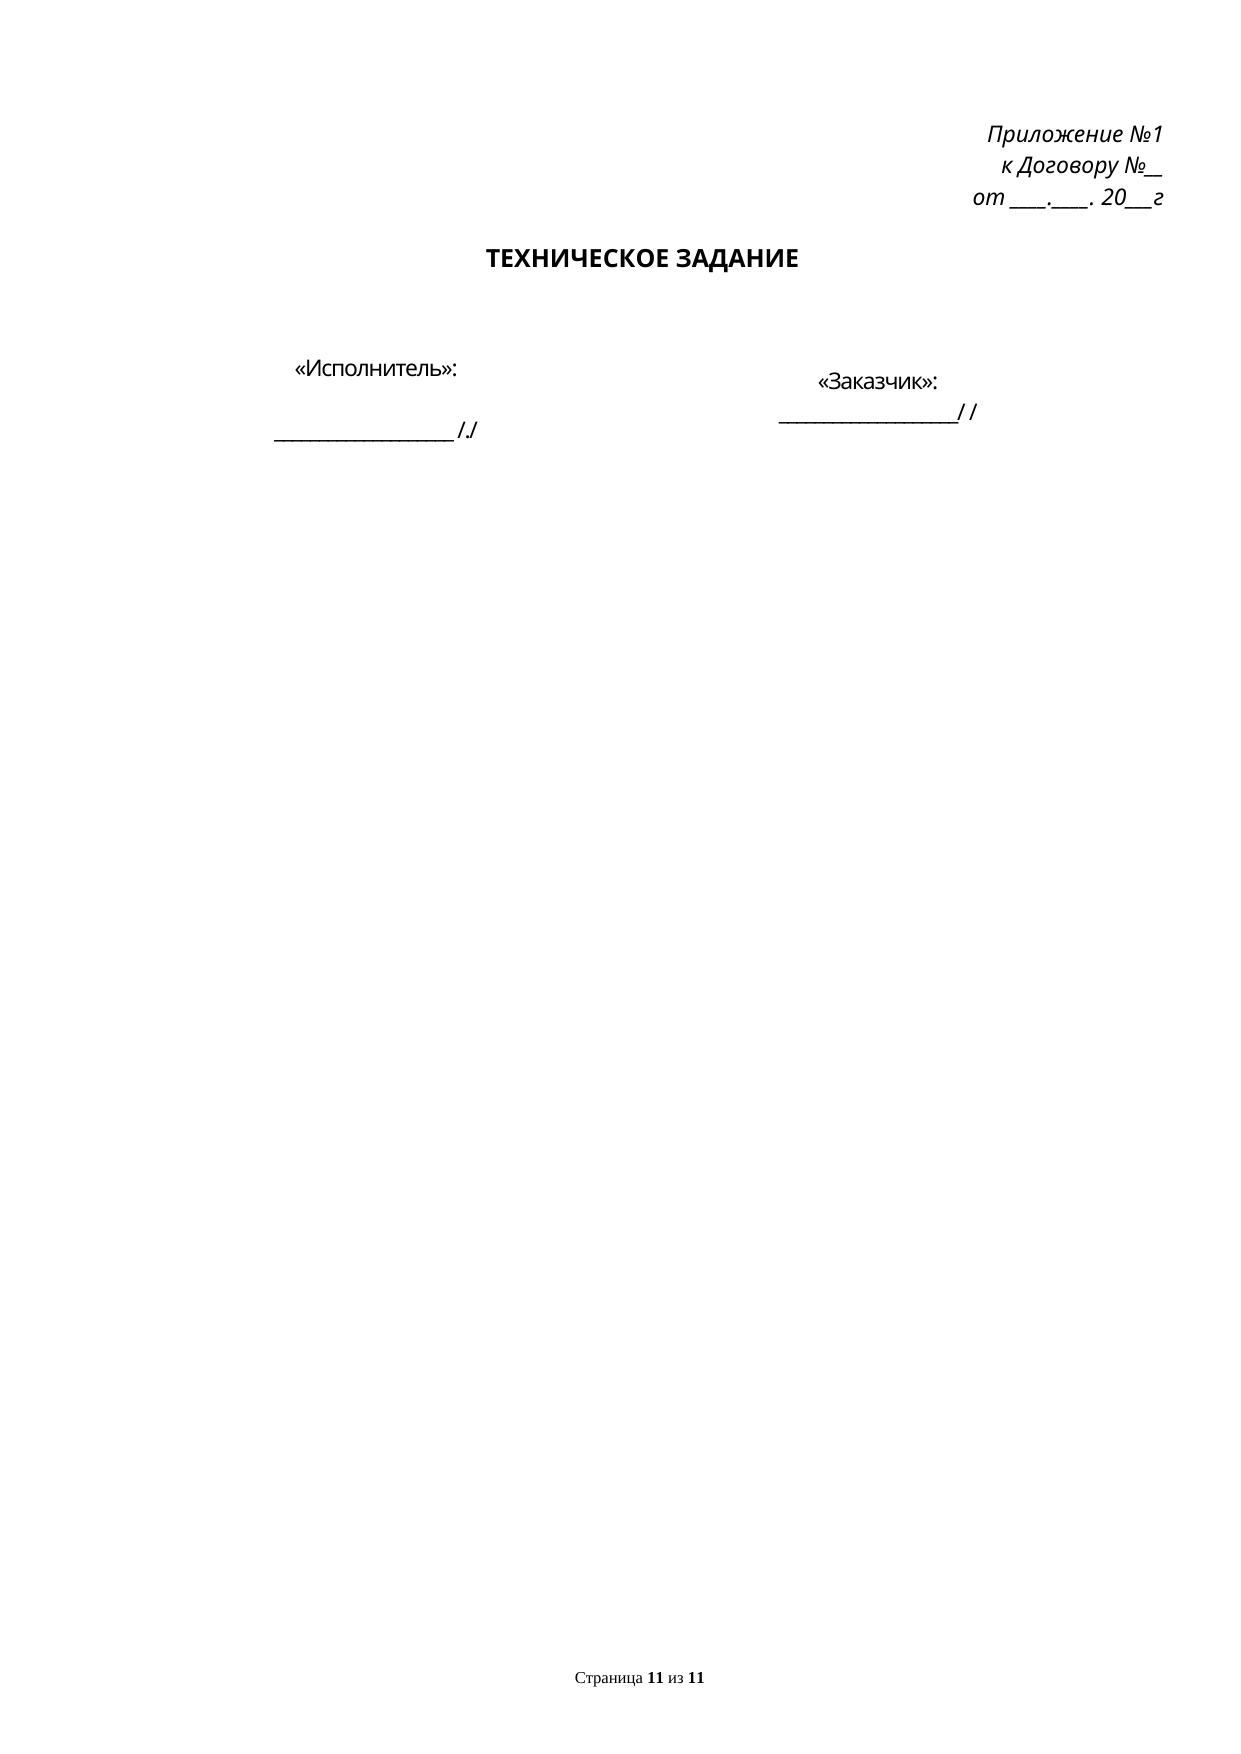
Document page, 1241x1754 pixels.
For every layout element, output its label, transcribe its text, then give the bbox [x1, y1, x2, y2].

text от ____.____. 20___г [103, 181, 1167, 212]
text к Договору №__ [103, 149, 1167, 181]
text Приложение №1 [103, 118, 1167, 149]
text ТЕХНИЧЕСКОЕ ЗАДАНИЕ [118, 240, 1167, 274]
table_header «Исполнитель»: ____________________ /./ [133, 352, 620, 481]
table_header «Заказчик»: ____________________/ / [620, 352, 1137, 481]
